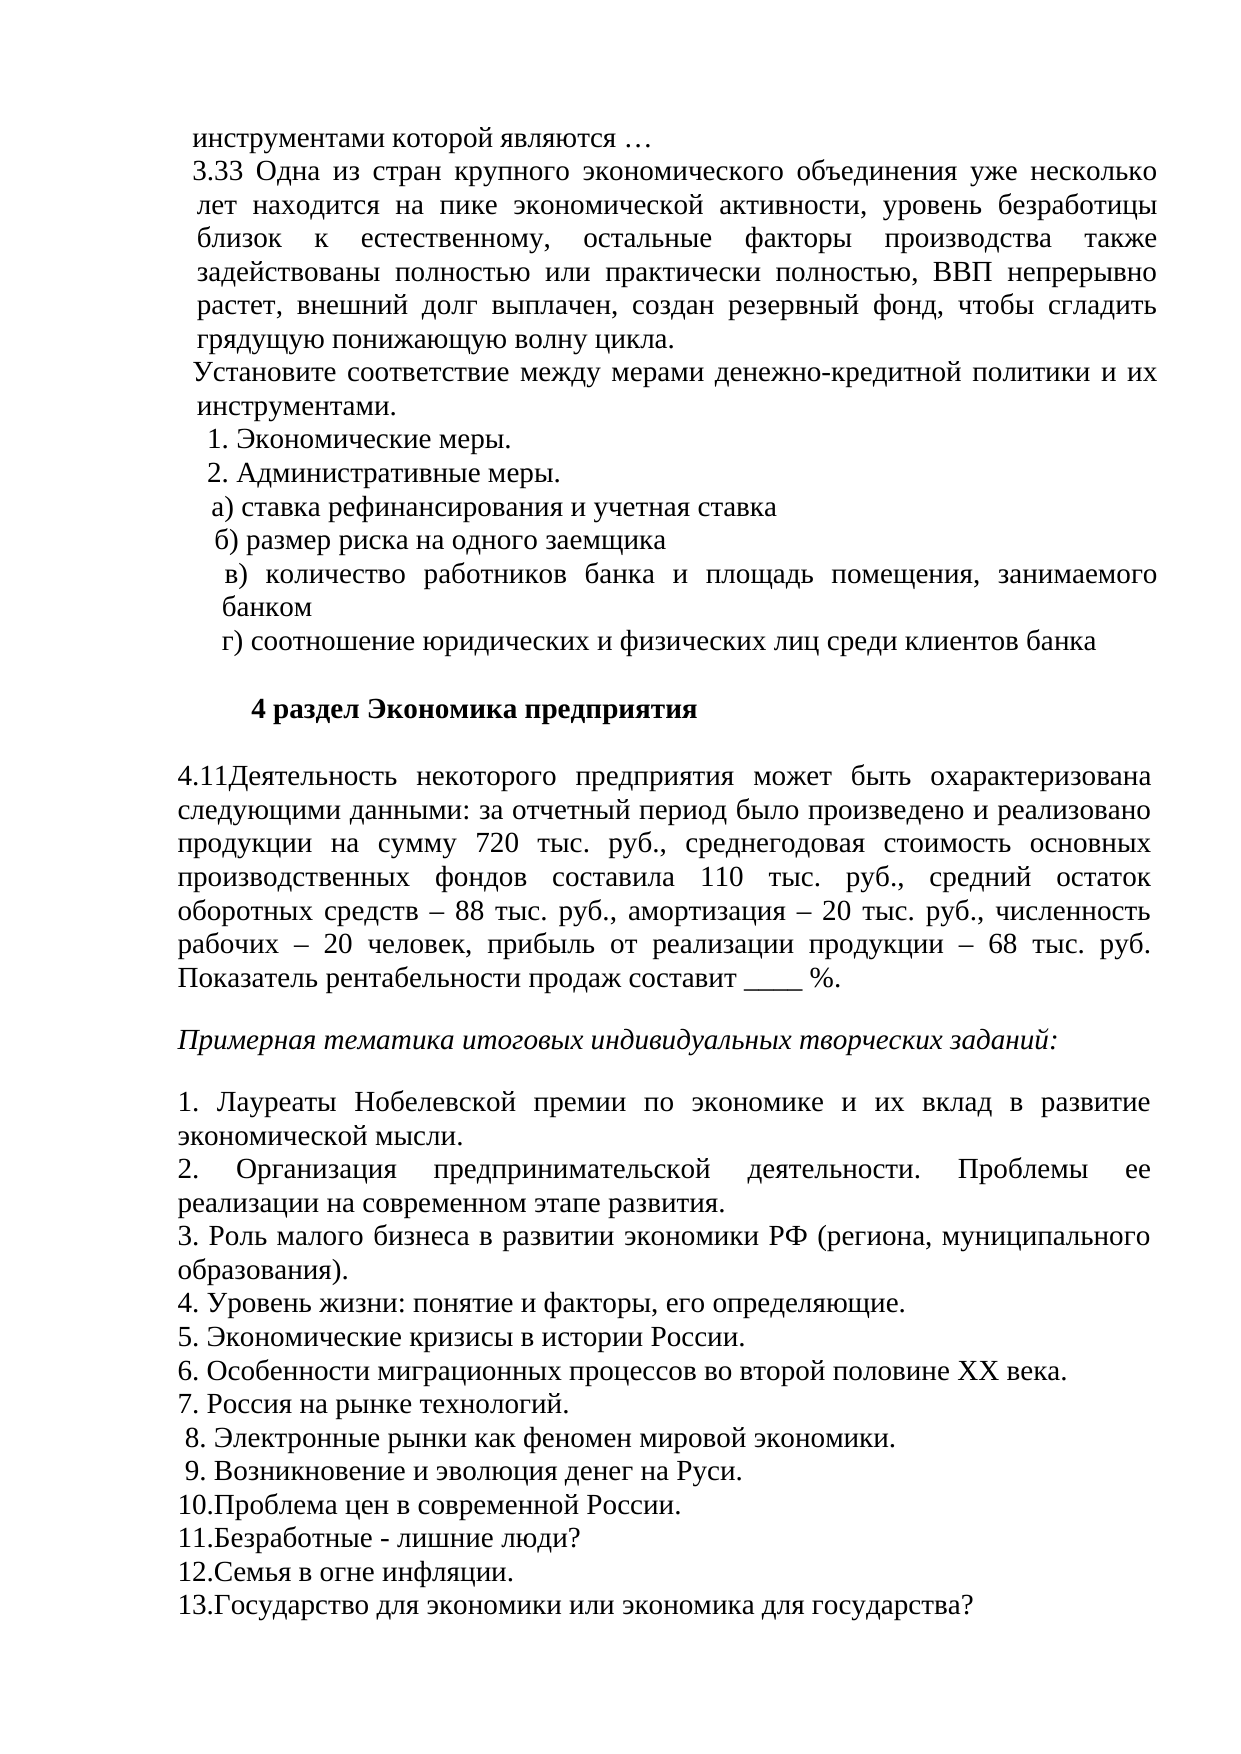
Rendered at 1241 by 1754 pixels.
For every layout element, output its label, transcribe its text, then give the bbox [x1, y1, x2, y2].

text 7. Россия на рынке технологий. [177, 1386, 1152, 1420]
text 4 раздел Экономика предприятия [177, 691, 1152, 725]
text 10.Проблема цен в современной России. [177, 1487, 1152, 1520]
text 9. Возникновение и эволюция денег на Руси. [177, 1453, 1152, 1487]
text 6. Особенности миграционных процессов во второй половине ХХ века. [177, 1353, 1152, 1386]
text 8. Электронные рынки как феномен мировой экономики. [177, 1420, 1152, 1453]
text 4.11Деятельность некоторого предприятия может быть охарактеризована следующими данными: за отчетный период было произведено и реализовано продукции на сумму 720 тыс. руб., среднегодовая стоимость основных производственных фондов составила 110 тыс. руб., средний остаток оборотных средств – 88 тыс. руб., амортизация – 20 тыс. руб., численность рабочих – 20 человек, прибыль от реализации продукции – 68 тыс. руб. Показатель рентабельности продаж составит ____ %. [177, 758, 1152, 993]
text 5. Экономические кризисы в истории России. [177, 1319, 1152, 1353]
text 11.Безработные - лишние люди? [177, 1520, 1152, 1554]
text 1. Лауреаты Нобелевской премии по экономике и их вклад в развитие экономической мысли. [177, 1084, 1152, 1151]
text 3. Роль малого бизнеса в развитии экономики РФ (региона, муниципального образования). [177, 1218, 1152, 1286]
text Примерная тематика итоговых индивидуальных творческих заданий: [177, 1022, 1152, 1056]
text 2. Организация предпринимательской деятельности. Проблемы ее реализации на современном этапе развития. [177, 1151, 1152, 1218]
text 4. Уровень жизни: понятие и факторы, его определяющие. [177, 1286, 1152, 1319]
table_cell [195, 118, 1159, 691]
text 13.Государство для экономики или экономика для государства? [177, 1587, 1152, 1621]
text 12.Семья в огне инфляции. [177, 1554, 1152, 1587]
